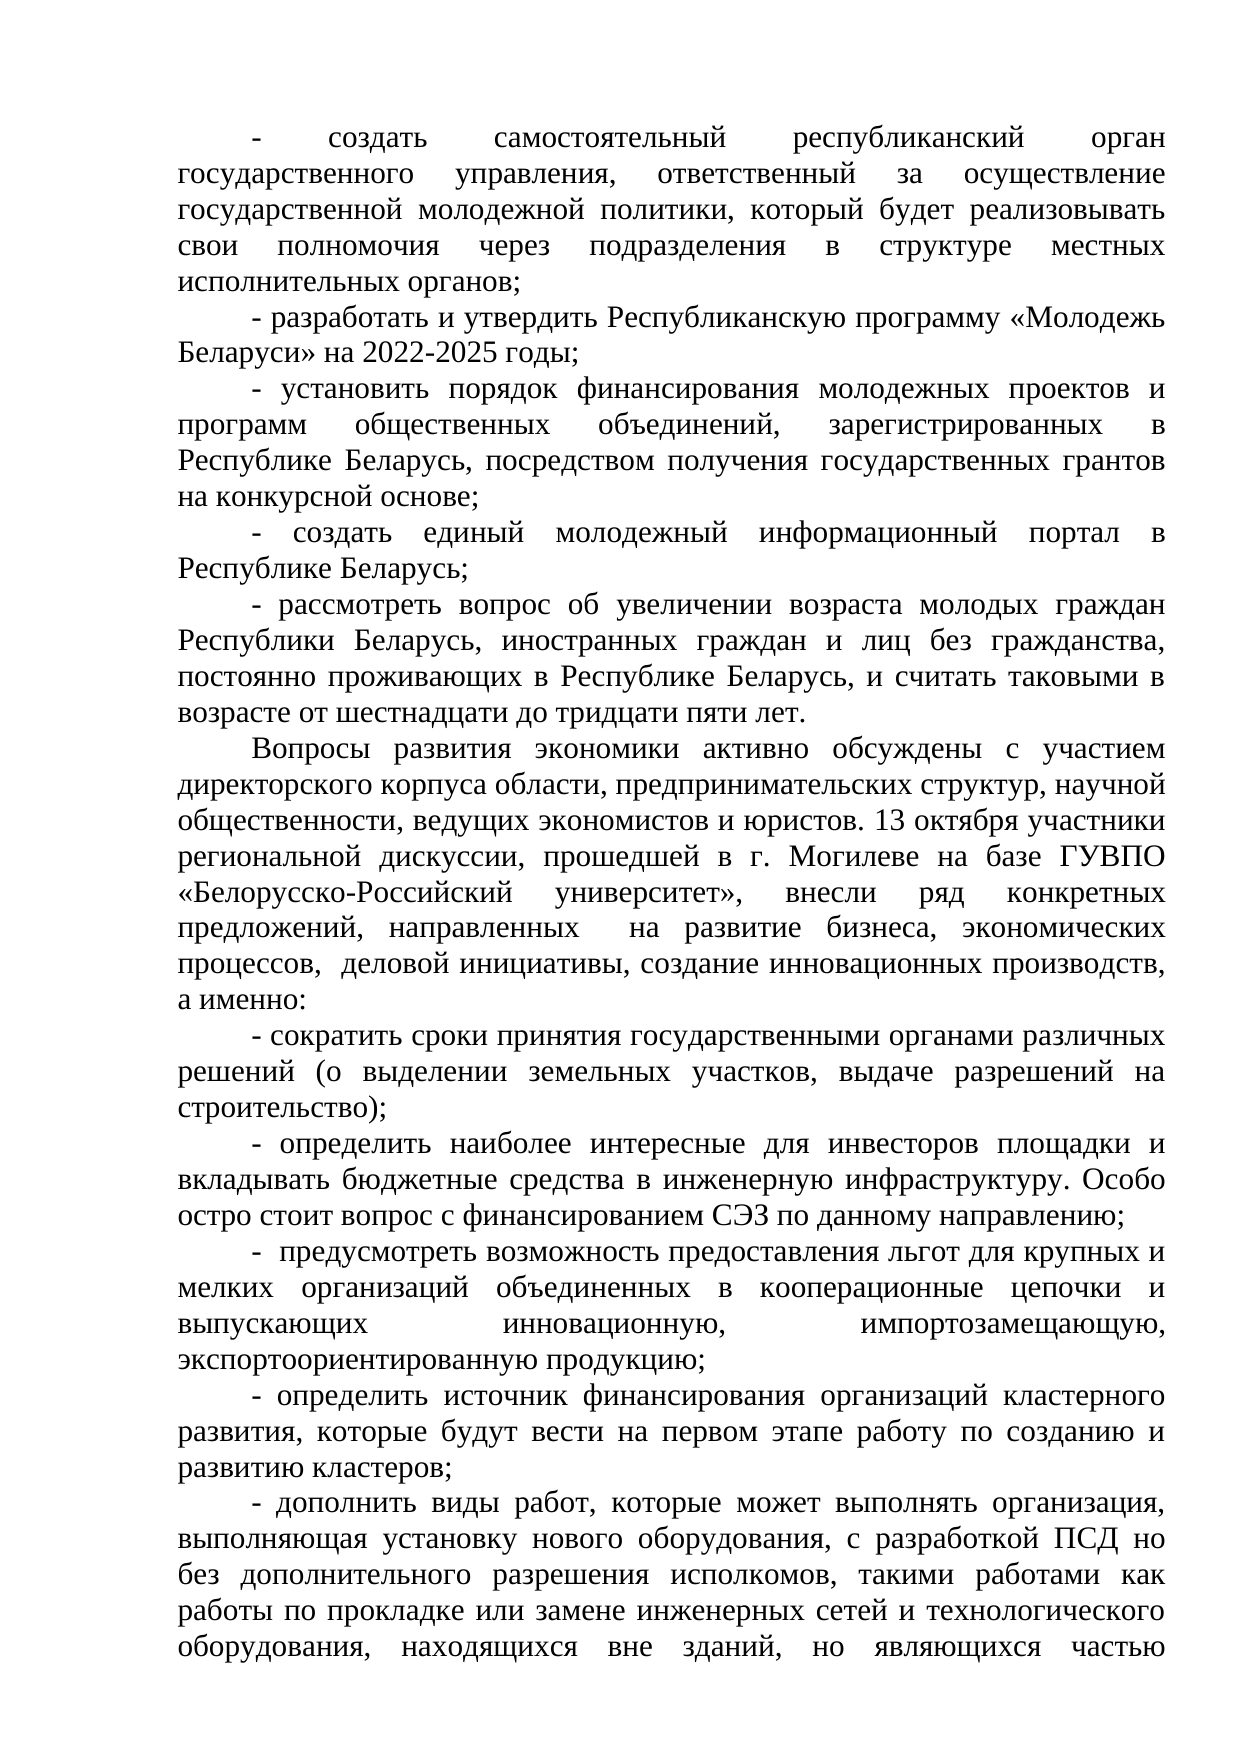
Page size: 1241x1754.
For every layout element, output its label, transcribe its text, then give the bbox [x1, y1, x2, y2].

text - разработать и утвердить Республиканскую программу «Молодежь Беларуси» на 2022-2025 годы; [177, 298, 1167, 370]
text - создать самостоятельный республиканский орган государственного управления, ответственный за осуществление государственной молодежной политики, который будет реализовывать свои полномочия через подразделения в структуре местных исполнительных органов; [177, 118, 1167, 298]
text - сократить сроки принятия государственными органами различных решений (о выделении земельных участков, выдаче разрешений на строительство); [177, 1017, 1167, 1124]
text - рассмотреть вопрос об увеличении возраста молодых граждан Республики Беларусь, иностранных граждан и лиц без гражданства, постоянно проживающих в Республике Беларусь, и считать таковыми в возрасте от шестнадцати до тридцати пяти лет. [177, 585, 1167, 729]
text - определить источник финансирования организаций кластерного развития, которые будут вести на первом этапе работу по созданию и развитию кластеров; [177, 1376, 1167, 1484]
text - предусмотреть возможность предоставления льгот для крупных и мелких организаций объединенных в кооперационные цепочки и выпускающих инновационную, импортозамещающую, экспортоориентированную продукцию; [177, 1232, 1167, 1376]
text - определить наиболее интересные для инвесторов площадки и вкладывать бюджетные средства в инженерную инфраструктуру. Особо остро стоит вопрос с финансированием СЭЗ по данному направлению; [177, 1124, 1167, 1232]
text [177, 1484, 1167, 1663]
text Вопросы развития экономики активно обсуждены с участием директорского корпуса области, предпринимательских структур, научной общественности, ведущих экономистов и юристов. 13 октября участники региональной дискуссии, прошедшей в г. Могилеве на базе ГУВПО «Белорусско-Российский университет», внесли ряд конкретных предложений, направленных на развитие бизнеса, экономических процессов, деловой инициативы, создание инновационных производств, а именно: [177, 729, 1167, 1017]
text - установить порядок финансирования молодежных проектов и программ общественных объединений, зарегистрированных в Республике Беларусь, посредством получения государственных грантов на конкурсной основе; [177, 370, 1167, 513]
text - создать единый молодежный информационный портал в Республике Беларусь; [177, 513, 1167, 585]
